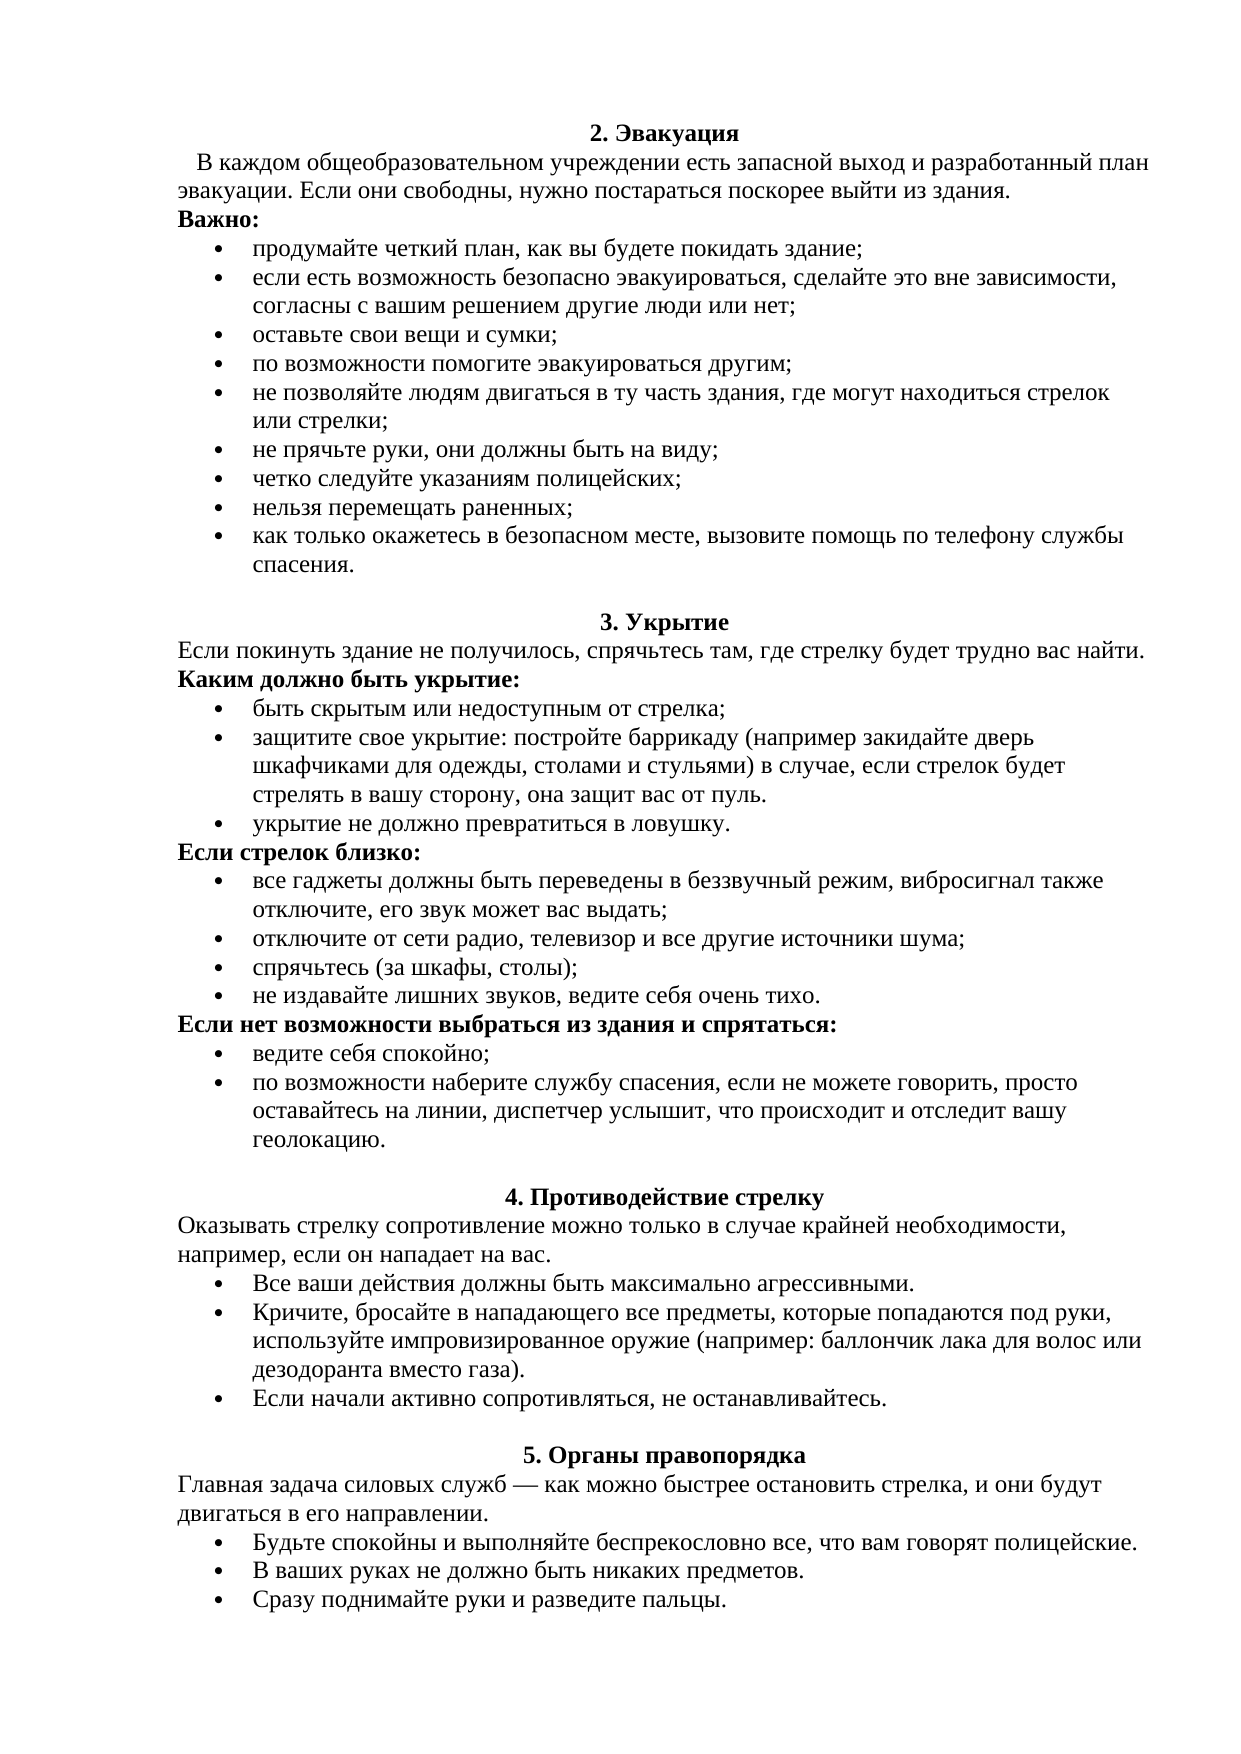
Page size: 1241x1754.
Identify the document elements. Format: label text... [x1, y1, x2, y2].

list Если начали активно сопротивляться, не останавливайтесь. [215, 1383, 1152, 1412]
list отключите от сети радио, телевизор и все другие источники шума; [215, 923, 1152, 952]
text В каждом общеобразовательном учреждении есть запасной выход и разработанный план эвакуации. Если они свободны, нужно постараться поскорее выйти из здания. [177, 147, 1152, 204]
list четко следуйте указаниям полицейских; [215, 463, 1152, 492]
list не прячьте руки, они должны быть на виду; [215, 434, 1152, 463]
text 4. Противодействие стрелку [177, 1182, 1152, 1211]
text Если стрелок близко: [177, 837, 1152, 866]
text Оказывать стрелку сопротивление можно только в случае крайней необходимости, например, если он нападает на вас. [177, 1211, 1152, 1268]
text Если покинуть здание не получилось, спрячьтесь там, где стрелку будет трудно вас найти. [177, 636, 1152, 664]
text Главная задача силовых служб — как можно быстрее остановить стрелка, и они будут двигаться в его направлении. [177, 1469, 1152, 1527]
list по возможности помогите эвакуироваться другим; [215, 348, 1152, 377]
list В ваших руках не должно быть никаких предметов. [215, 1556, 1152, 1584]
text Если нет возможности выбраться из здания и спрятаться: [177, 1009, 1152, 1038]
list не издавайте лишних звуков, ведите себя очень тихо. [215, 981, 1152, 1009]
list быть скрытым или недоступным от стрелка; [215, 693, 1152, 722]
list ведите себя спокойно; [215, 1038, 1152, 1067]
text Важно: [177, 204, 1152, 233]
list если есть возможность безопасно эвакуироваться, сделайте это вне зависимости, согласны с вашим решением другие люди или нет; [215, 262, 1152, 319]
list нельзя перемещать раненных; [215, 492, 1152, 521]
list спрячьтесь (за шкафы, столы); [215, 952, 1152, 981]
list как только окажетесь в безопасном месте, вызовите помощь по телефону службы спасения. [215, 521, 1152, 578]
list укрытие не должно превратиться в ловушку. [215, 808, 1152, 837]
list оставьте свои вещи и сумки; [215, 319, 1152, 348]
list все гаджеты должны быть переведены в беззвучный режим, вибросигнал также отключите, его звук может вас выдать; [215, 866, 1152, 923]
text 3. Укрытие [177, 607, 1152, 636]
list Будьте спокойны и выполняйте беспрекословно все, что вам говорят полицейские. [215, 1527, 1152, 1556]
text 2. Эвакуация [177, 118, 1152, 147]
list по возможности наберите службу спасения, если не можете говорить, просто оставайтесь на линии, диспетчер услышит, что происходит и отследит вашу геолокацию. [215, 1067, 1152, 1153]
list не позволяйте людям двигаться в ту часть здания, где могут находиться стрелок или стрелки; [215, 377, 1152, 434]
text 5. Органы правопорядка [177, 1441, 1152, 1469]
list защитите свое укрытие: постройте баррикаду (например закидайте дверь шкафчиками для одежды, столами и стульями) в случае, если стрелок будет стрелять в вашу сторону, она защит вас от пуль. [215, 722, 1152, 808]
list Кричите, бросайте в нападающего все предметы, которые попадаются под руки, используйте импровизированное оружие (например: баллончик лака для волос или дезодоранта вместо газа). [215, 1297, 1152, 1383]
list Все ваши действия должны быть максимально агрессивными. [215, 1268, 1152, 1297]
list Сразу поднимайте руки и разведите пальцы. [215, 1584, 1152, 1613]
text Каким должно быть укрытие: [177, 664, 1152, 693]
list продумайте четкий план, как вы будете покидать здание; [215, 233, 1152, 262]
